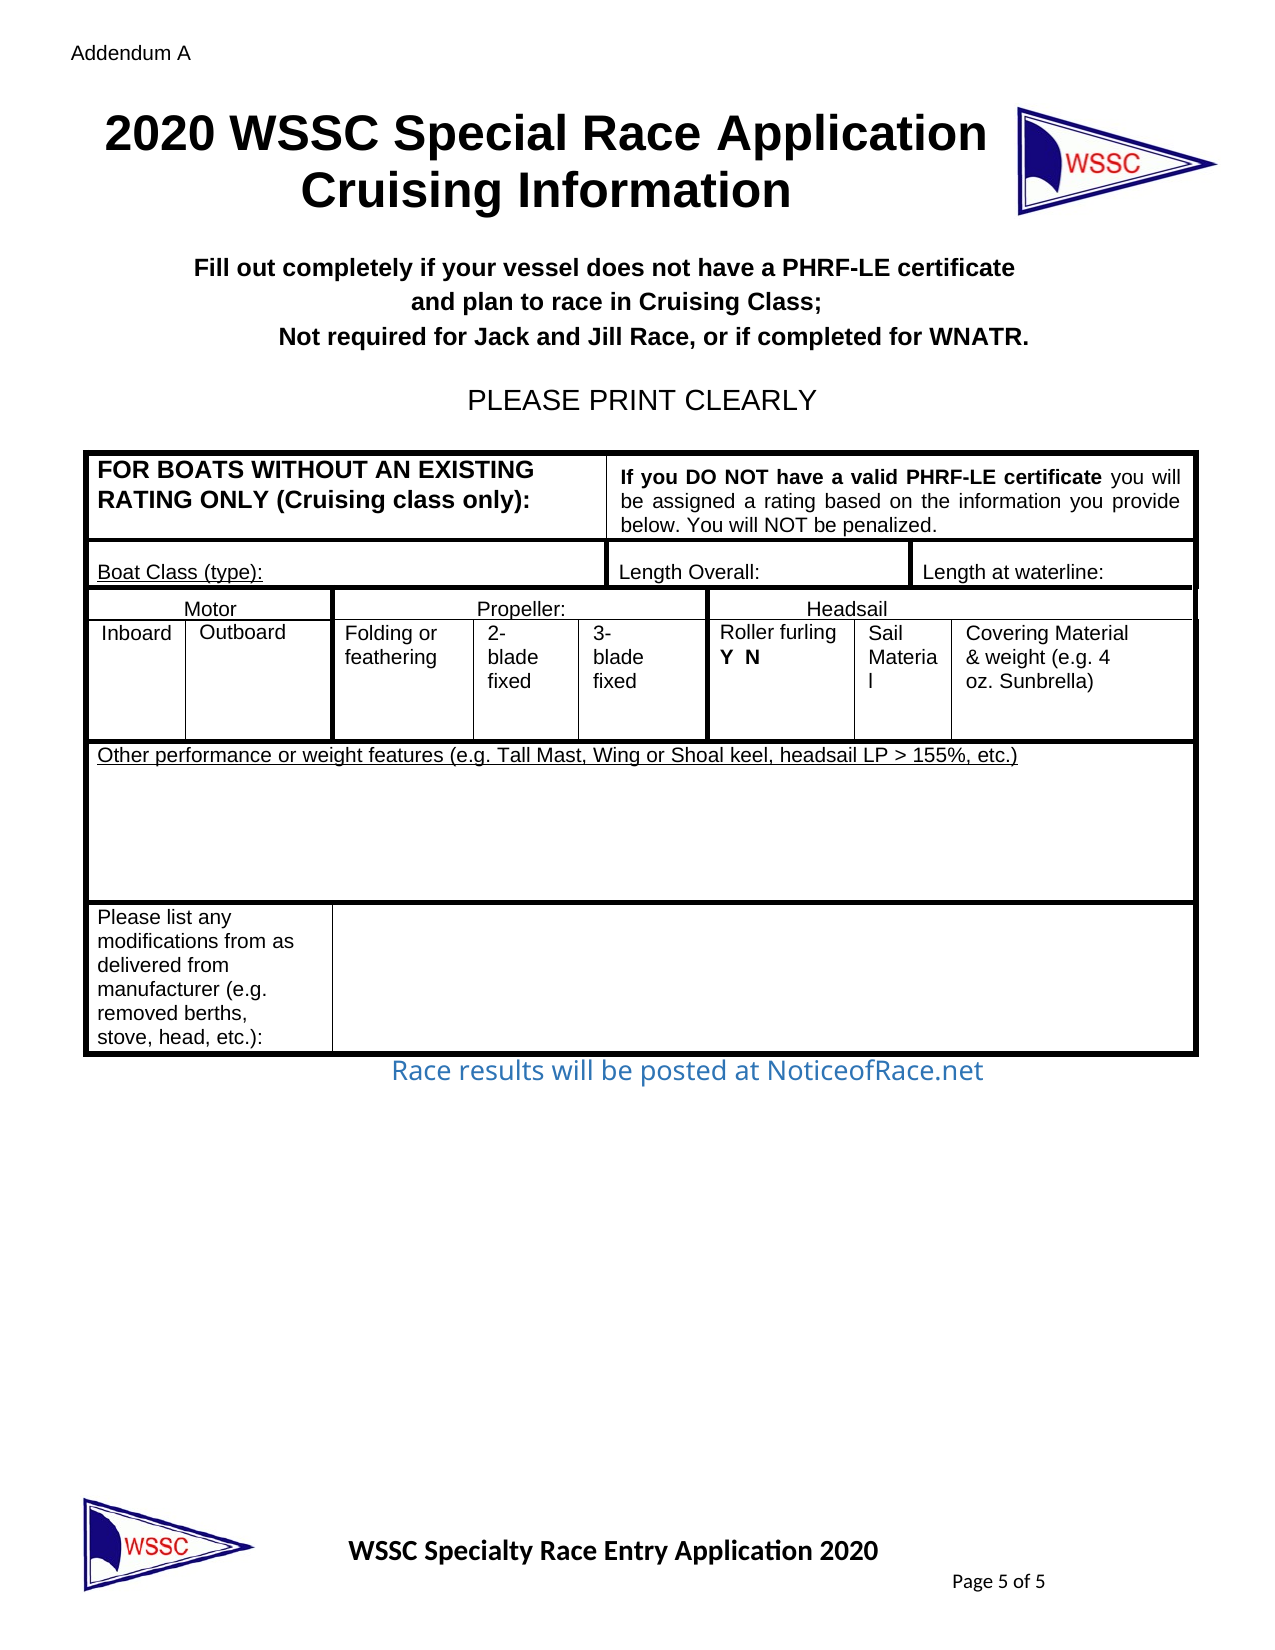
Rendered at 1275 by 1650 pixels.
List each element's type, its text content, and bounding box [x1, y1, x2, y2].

table_cell Other performance or weight features (e.g. Tall Mast, Wing or Shoal keel, headsail LP > 155%, etc.) [89, 744, 1193, 900]
table_cell 3-blade fixed [579, 620, 705, 739]
table_cell Boat Class (type): [89, 542, 604, 585]
text PLEASE PRINT CLEARLY [80, 384, 1204, 418]
subtitle Race results will be posted at NoticeofRace.net [391, 1057, 1187, 1086]
text Addendum A [71, 37, 1187, 66]
table_cell Length at waterline: [913, 542, 1193, 585]
table_cell Inboard [89, 621, 185, 739]
table_cell 2-blade fixed [474, 620, 578, 739]
table_cell Please list any modifications from as delivered from manufacturer (e.g. removed berths, stove, head, etc.): [89, 905, 332, 1051]
table_cell Motor [89, 590, 330, 619]
table_cell Propeller: [335, 590, 705, 619]
table_cell Folding or feathering [335, 620, 473, 739]
picture [1013, 103, 1221, 219]
subtitle Fill out completely if your vessel does not have a PHRF-LE certificate [5, 253, 1204, 282]
text Not required for Jack and Jill Race, or if completed for WNATR. [71, 322, 1237, 351]
table_cell Covering Material & weight (e.g. 4 oz. Sunbrella) [952, 619, 1193, 739]
table_cell Sail Material [855, 620, 951, 739]
table_cell Headsail [710, 585, 1193, 619]
table_cell Outboard [186, 621, 330, 739]
text 2020 WSSC Special Race Application Cruising Information [104, 103, 1013, 218]
picture [79, 1495, 257, 1594]
subtitle and plan to race in Cruising Class; [28, 287, 1204, 316]
table_cell Length Overall: [609, 542, 908, 585]
table_header If you DO NOT have a valid PHRF-LE certificate you will be assigned a rating based on the information you provide below. You will NOT be penalized. [607, 456, 1193, 537]
table_cell [333, 905, 1193, 1051]
table_cell Roller furling Y N [710, 620, 854, 739]
table_header FOR BOATS WITHOUT AN EXISTING RATING ONLY (Cruising class only): [89, 456, 606, 537]
